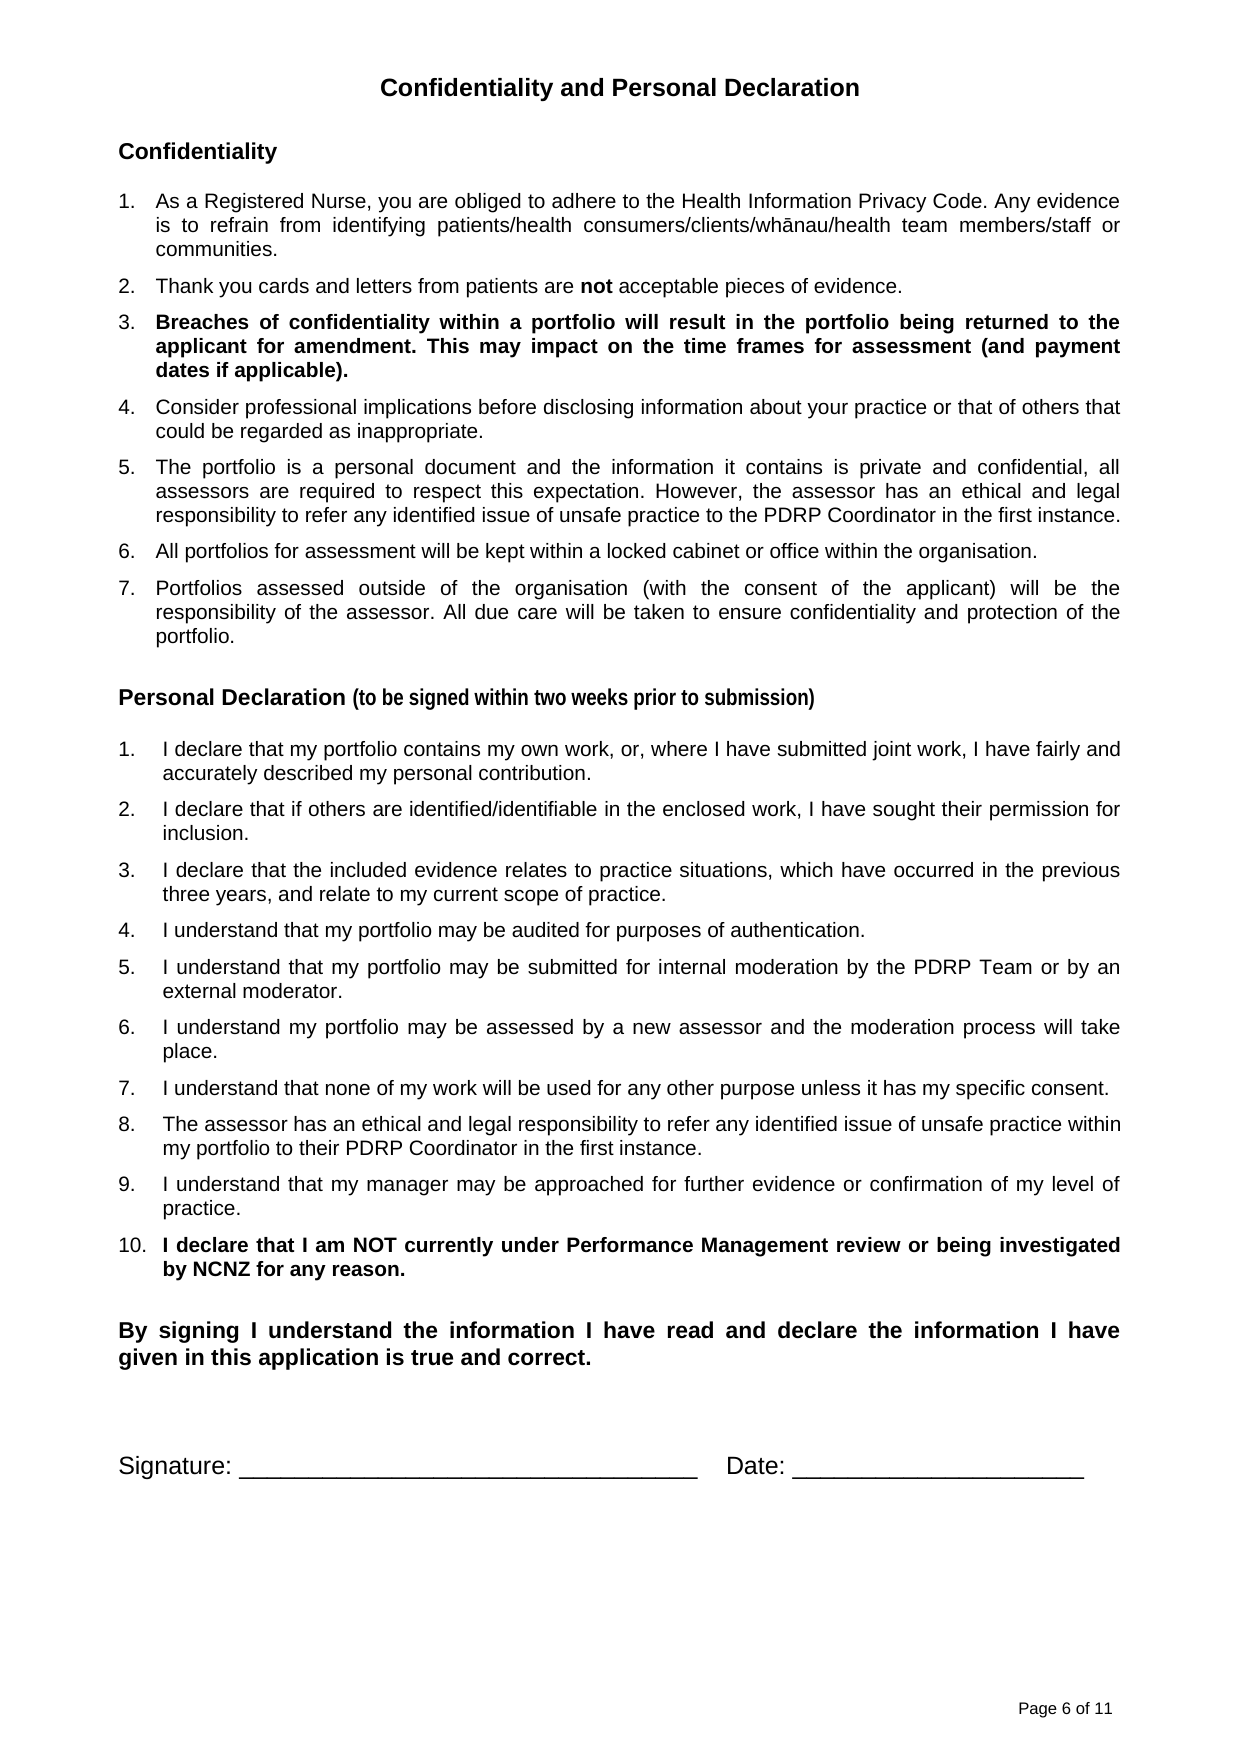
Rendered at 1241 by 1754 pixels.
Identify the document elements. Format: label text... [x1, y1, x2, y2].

list As a Registered Nurse, you are obliged to adhere to the Health Information Privacy Code. Any evidence is to refrain from identifying patients/health consumers/clients/whānau/health team members/staff or communities. [118, 189, 1122, 261]
list I understand that my portfolio may be submitted for internal moderation by the PDRP Team or by an external moderator. [118, 954, 1122, 1002]
list I declare that my portfolio contains my own work, or, where I have submitted joint work, I have fairly and accurately described my personal contribution. [118, 737, 1122, 785]
list I declare that if others are identified/identifiable in the enclosed work, I have sought their permission for inclusion. [118, 797, 1122, 845]
list Thank you cards and letters from patients are not acceptable pieces of evidence. [118, 274, 1122, 298]
text Personal Declaration (to be signed within two weeks prior to submission) [118, 684, 1122, 711]
list The assessor has an ethical and legal responsibility to refer any identified issue of unsafe practice within my portfolio to their PDRP Coordinator in the first instance. [118, 1112, 1122, 1160]
list Consider professional implications before disclosing information about your practice or that of others that could be regarded as inappropriate. [118, 394, 1122, 442]
list I declare that I am NOT currently under Performance Management review or being investigated by NCNZ for any reason. [118, 1233, 1122, 1281]
list I declare that the included evidence relates to practice situations, which have occurred in the previous three years, and relate to my current scope of practice. [118, 858, 1122, 906]
list Portfolios assessed outside of the organisation (with the consent of the applicant) will be the responsibility of the assessor. All due care will be taken to ensure confidentiality and protection of the portfolio. [118, 576, 1122, 648]
text Confidentiality and Personal Declaration [118, 73, 1122, 102]
list I understand my portfolio may be assessed by a new assessor and the moderation process will take place. [118, 1015, 1122, 1063]
text Signature: _________________________________ Date: _____________________ [118, 1451, 1122, 1480]
list I understand that my manager may be approached for further evidence or confirmation of my level of practice. [118, 1172, 1122, 1220]
list All portfolios for assessment will be kept within a locked cabinet or office within the organisation. [118, 539, 1122, 563]
list Breaches of confidentiality within a portfolio will result in the portfolio being returned to the applicant for amendment. This may impact on the time frames for assessment (and payment dates if applicable). [118, 310, 1122, 382]
list I understand that my portfolio may be audited for purposes of authentication. [118, 918, 1122, 942]
text By signing I understand the information I have read and declare the information I have given in this application is true and correct. [118, 1317, 1122, 1370]
list I understand that none of my work will be used for any other purpose unless it has my specific consent. [118, 1075, 1122, 1099]
list The portfolio is a personal document and the information it contains is private and confidential, all assessors are required to respect this expectation. However, the assessor has an ethical and legal responsibility to refer any identified issue of unsafe practice to the PDRP Coordinator in the first instance. [118, 455, 1122, 527]
text Confidentiality [118, 139, 1122, 164]
